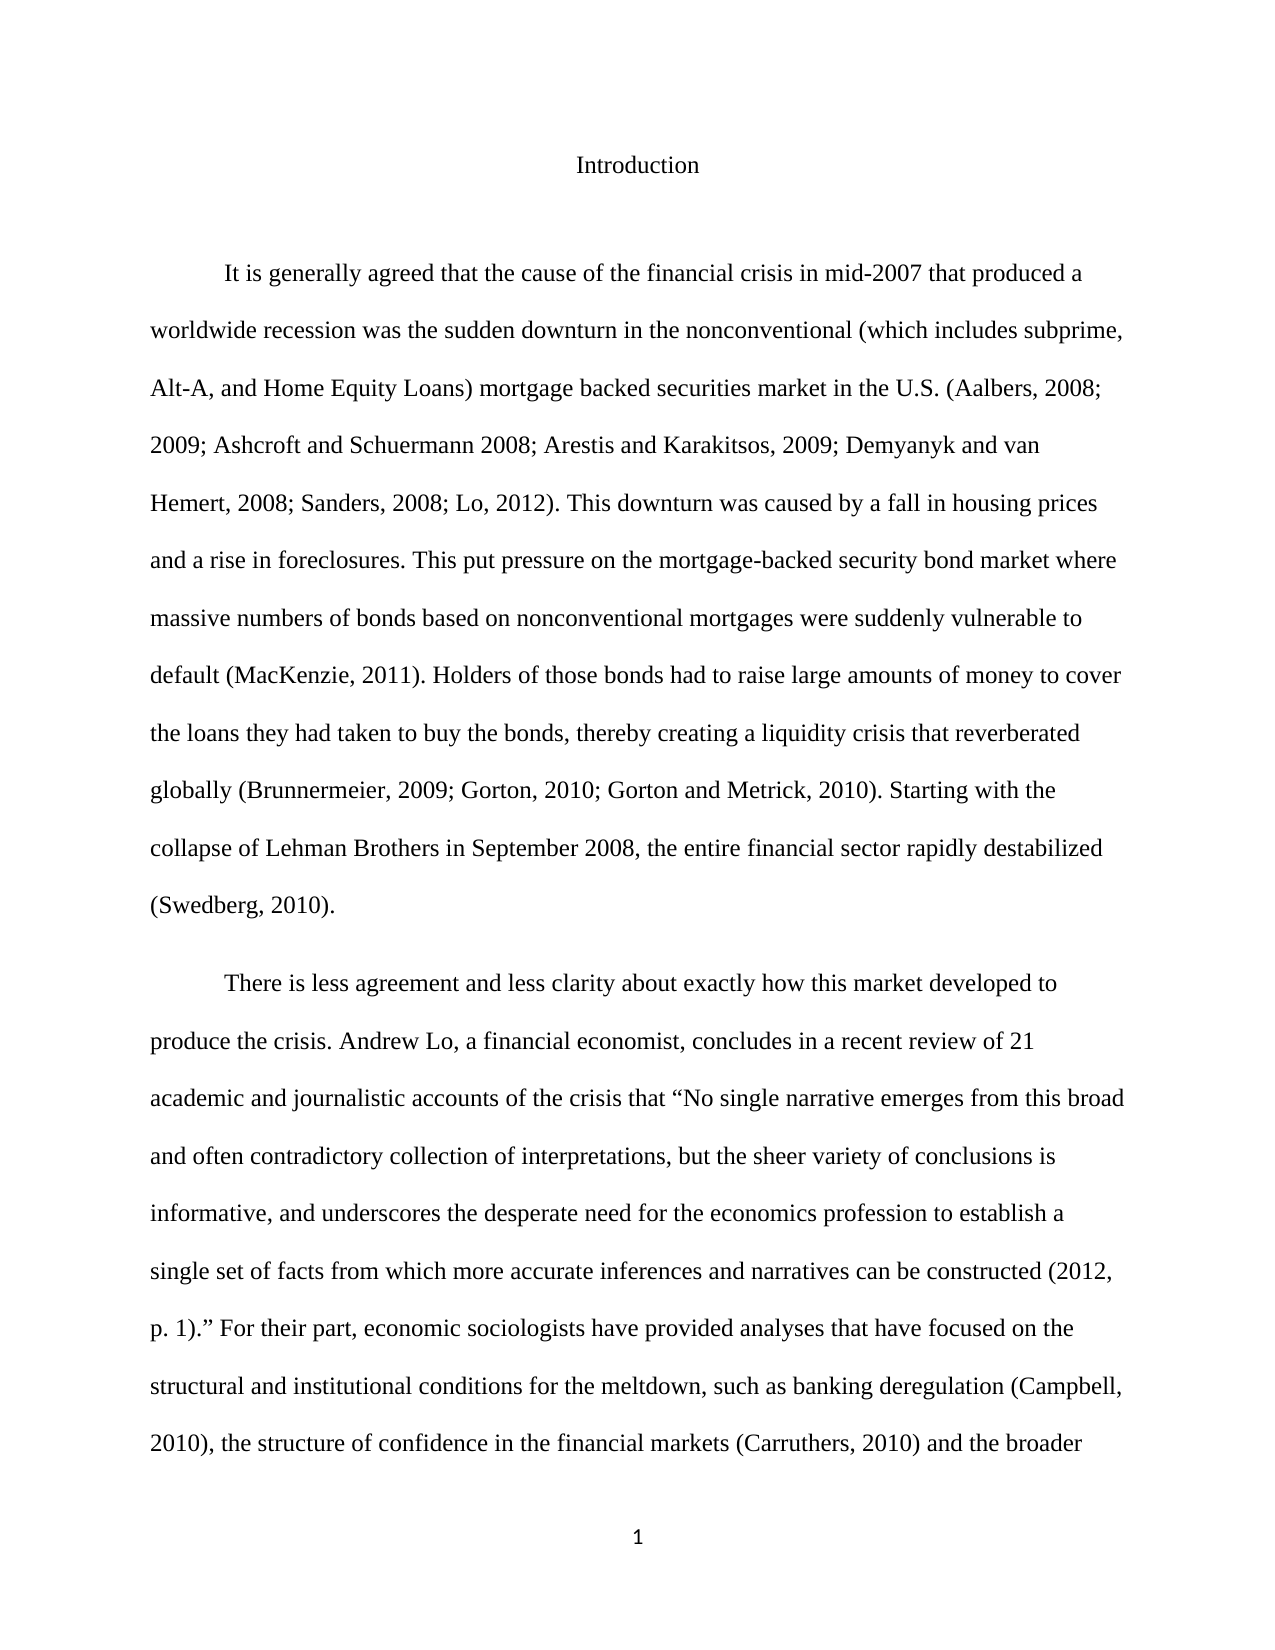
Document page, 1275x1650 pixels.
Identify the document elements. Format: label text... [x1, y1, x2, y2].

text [150, 968, 1125, 1457]
text It is generally agreed that the cause of the financial crisis in mid-2007 that produced a worldwide recession was the sudden downturn in the nonconventional (which includes subprime, Alt-A, and Home Equity Loans) mortgage backed securities market in the U.S. (Aalbers, 2008; 2009; Ashcroft and Schuermann 2008; Arestis and Karakitsos, 2009; Demyanyk and van Hemert, 2008; Sanders, 2008; Lo, 2012). This downturn was caused by a fall in housing prices and a rise in foreclosures. This put pressure on the mortgage-backed security bond market where massive numbers of bonds based on nonconventional mortgages were suddenly vulnerable to default (MacKenzie, 2011). Holders of those bonds had to raise large amounts of money to cover the loans they had taken to buy the bonds, thereby creating a liquidity crisis that reverberated globally (Brunnermeier, 2009; Gorton, 2010; Gorton and Metrick, 2010). Starting with the collapse of Lehman Brothers in September 2008, the entire financial sector rapidly destabilized (Swedberg, 2010). [150, 258, 1125, 919]
text Introduction [150, 150, 1125, 179]
